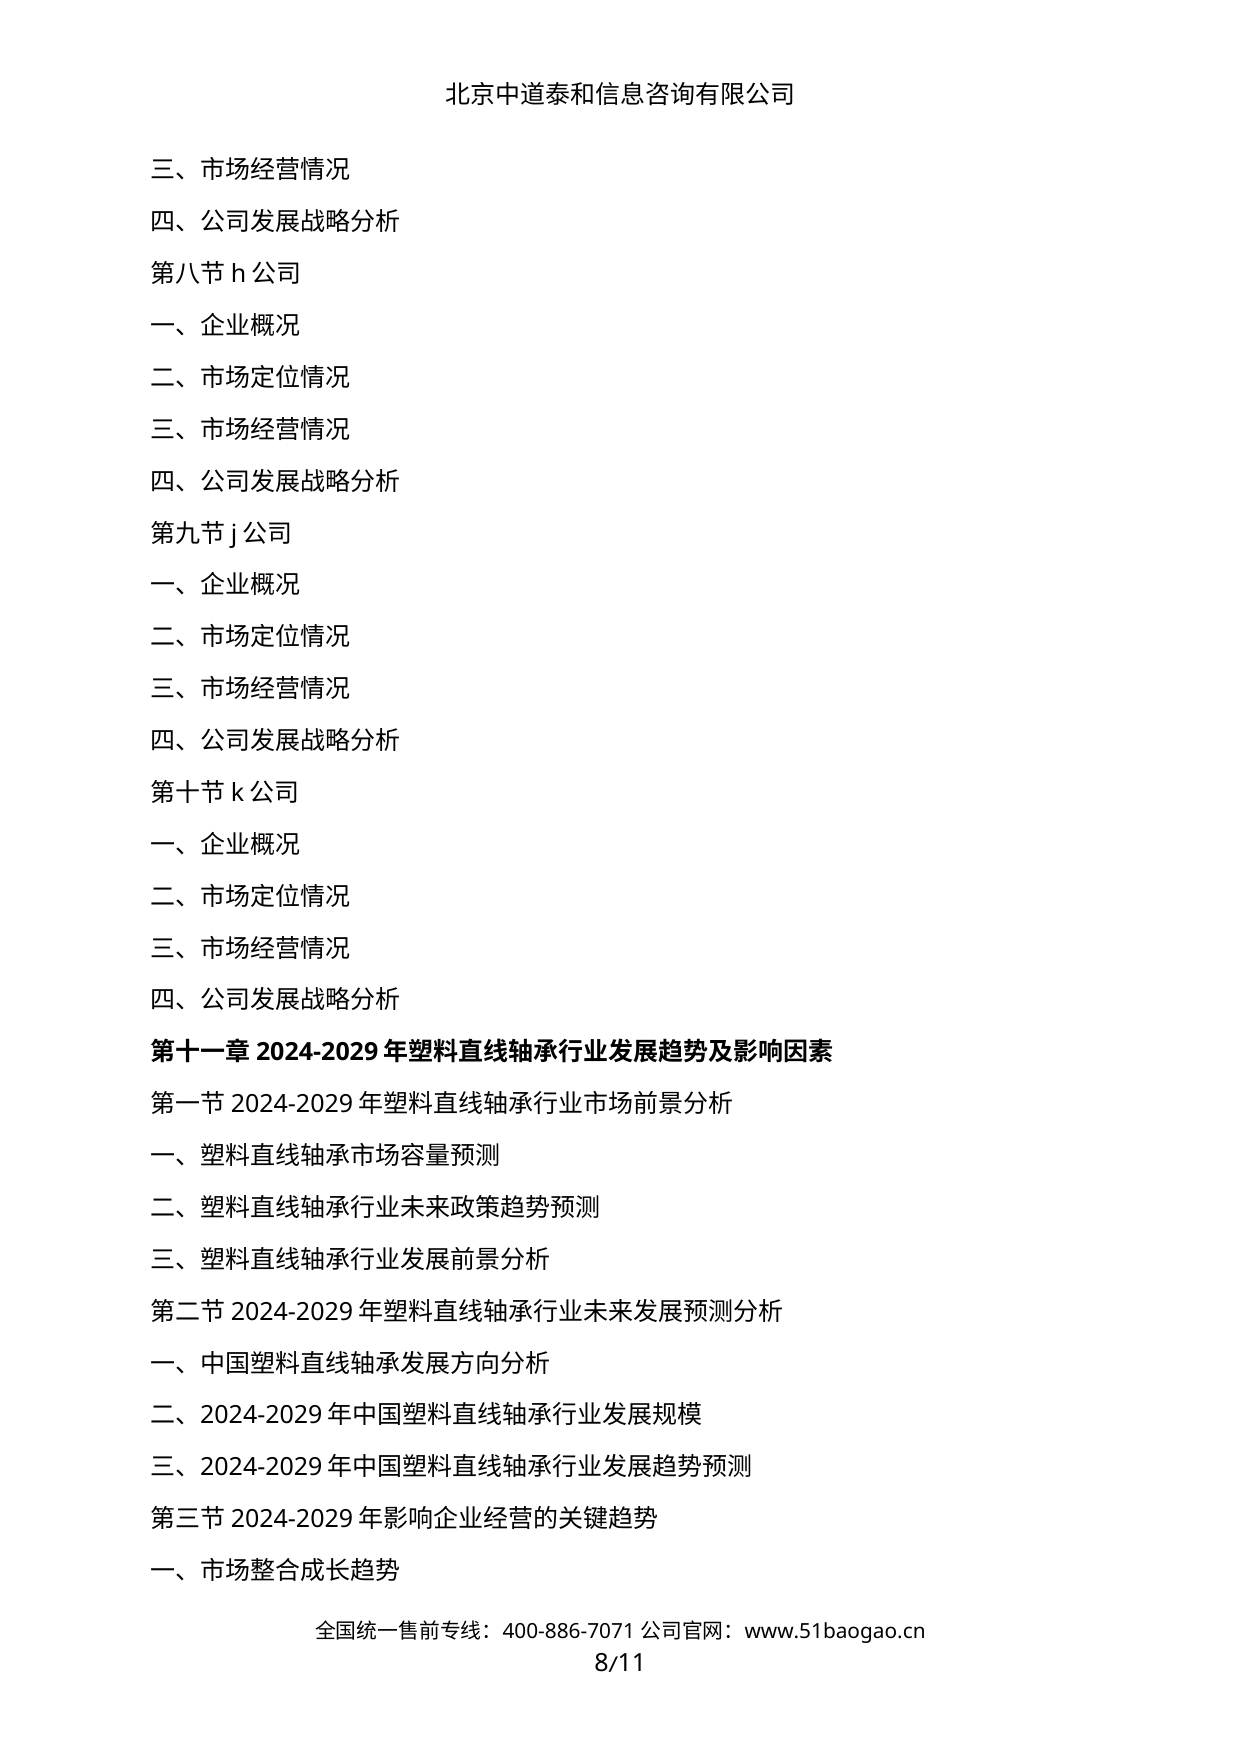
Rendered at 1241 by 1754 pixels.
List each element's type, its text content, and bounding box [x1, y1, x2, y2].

text 一、塑料直线轴承市场容量预测 [150, 1136, 1090, 1172]
text 一、企业概况 [150, 824, 1090, 861]
text 二、市场定位情况 [150, 876, 1090, 912]
text 第三节 2024-2029年影响企业经营的关键趋势 [150, 1499, 1090, 1535]
text 三、塑料直线轴承行业发展前景分析 [150, 1239, 1090, 1276]
text 一、市场整合成长趋势 [150, 1551, 1090, 1587]
text 二、市场定位情况 [150, 357, 1090, 394]
text 第十一章 2024-2029年塑料直线轴承行业发展趋势及影响因素 [150, 1032, 1090, 1068]
text 第九节 j公司 [150, 513, 1090, 549]
text 三、市场经营情况 [150, 409, 1090, 446]
text 二、市场定位情况 [150, 617, 1090, 653]
text 三、市场经营情况 [150, 150, 1090, 186]
text 第八节 h公司 [150, 254, 1090, 290]
text 四、公司发展战略分析 [150, 980, 1090, 1016]
text 一、企业概况 [150, 565, 1090, 601]
text 二、2024-2029年中国塑料直线轴承行业发展规模 [150, 1395, 1090, 1431]
text 一、企业概况 [150, 306, 1090, 342]
text 四、公司发展战略分析 [150, 461, 1090, 497]
text 第一节 2024-2029年塑料直线轴承行业市场前景分析 [150, 1084, 1090, 1120]
text 第二节 2024-2029年塑料直线轴承行业未来发展预测分析 [150, 1291, 1090, 1327]
text 三、市场经营情况 [150, 928, 1090, 964]
text 一、中国塑料直线轴承发展方向分析 [150, 1343, 1090, 1379]
text 第十节 k公司 [150, 772, 1090, 809]
text 三、2024-2029年中国塑料直线轴承行业发展趋势预测 [150, 1447, 1090, 1483]
text 四、公司发展战略分析 [150, 721, 1090, 757]
text 三、市场经营情况 [150, 669, 1090, 705]
text 二、塑料直线轴承行业未来政策趋势预测 [150, 1187, 1090, 1224]
text 四、公司发展战略分析 [150, 202, 1090, 238]
